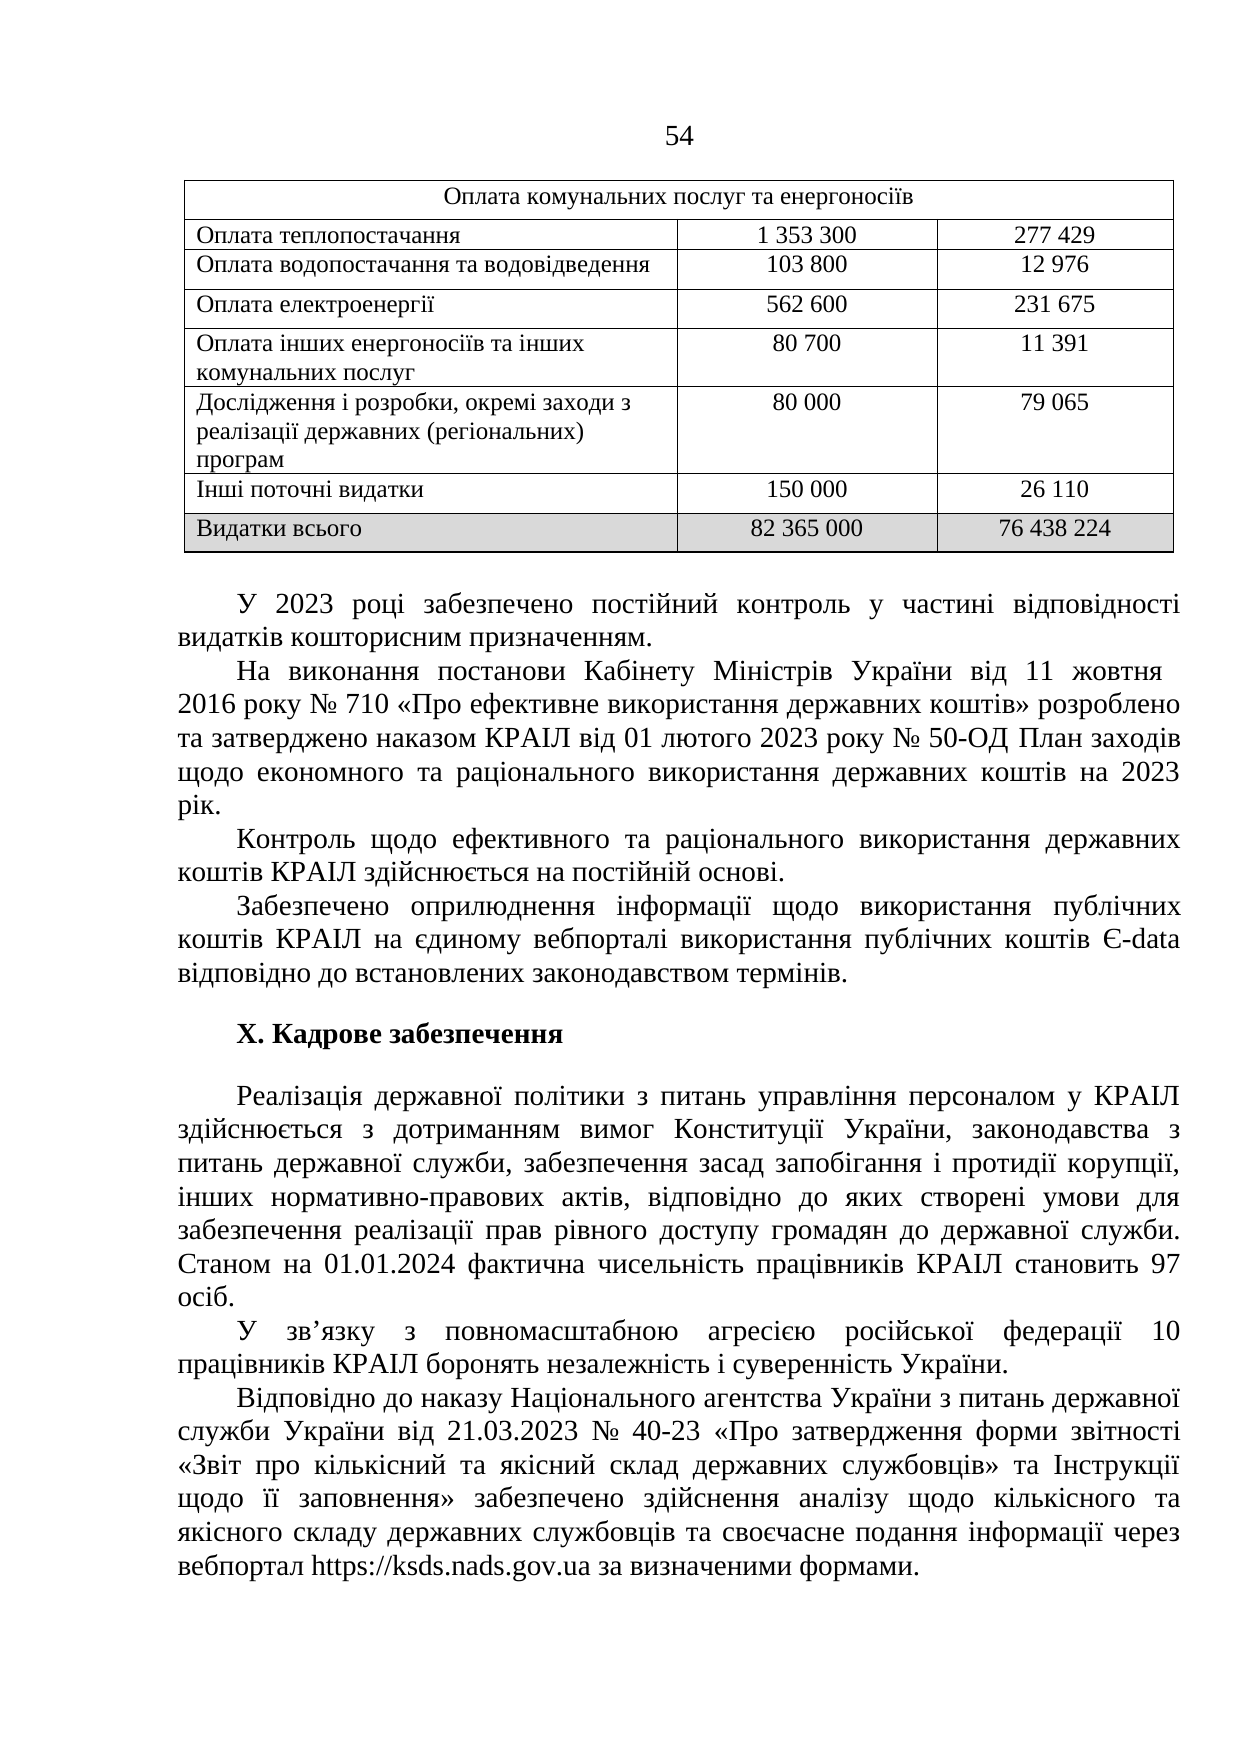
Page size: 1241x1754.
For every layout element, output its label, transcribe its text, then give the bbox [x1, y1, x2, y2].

table_cell 150 000 [678, 474, 937, 512]
text Контроль щодо ефективного та раціонального використання державних коштів КРАІЛ здійснюється на постійній основі. [177, 821, 1181, 888]
table_cell 79 065 [938, 387, 1173, 473]
table_cell Оплата теплопостачання [185, 220, 677, 248]
table_cell Оплата водопостачання та водовідведення [185, 250, 677, 288]
table_cell 26 110 [938, 474, 1173, 512]
table_cell Оплата електроенергії [185, 290, 677, 327]
table_cell 562 600 [678, 290, 937, 327]
table_cell 80 000 [678, 387, 937, 473]
text У зв’язку з повномасштабною агресією російської федерації 10 працівників КРАІЛ боронять незалежність і суверенність України. [177, 1313, 1181, 1380]
text Забезпечено оприлюднення інформації щодо використання публічних коштів КРАІЛ на єдиному вебпорталі використання публічних коштів Є-data відповідно до встановлених законодавством термінів. [177, 888, 1181, 988]
table_cell 103 800 [678, 250, 937, 288]
text Х. Кадрове забезпечення [177, 1017, 1181, 1050]
table_cell 76 438 224 [938, 514, 1173, 551]
table_cell 82 365 000 [678, 514, 937, 551]
table_cell Дослідження і розробки, окремі заходи з реалізації державних (регіональних) програм [185, 387, 677, 473]
table_cell 1 353 300 [678, 220, 937, 248]
table_cell 277 429 [938, 220, 1173, 248]
text У 2023 році забезпечено постійний контроль у частині відповідності видатків кошторисним призначенням. [177, 586, 1181, 653]
text Відповідно до наказу Національного агентства України з питань державної служби України від 21.03.2023 № 40-23 «Про затвердження форми звітності «Звіт про кількісний та якісний склад державних службовців» та Інструкції щодо її заповнення» забезпечено здійснення аналізу щодо кількісного та якісного складу державних службовців та своєчасне подання інформації через вебпортал https://ksds.nads.gov.ua за визначеними формами. [177, 1380, 1181, 1581]
table_cell 231 675 [938, 290, 1173, 327]
table_cell 12 976 [938, 250, 1173, 288]
table_cell Оплата комунальних послуг та енергоносіїв [185, 181, 1173, 219]
table_cell Інші поточні видатки [185, 474, 677, 512]
table_cell Видатки всього [185, 514, 677, 551]
table_cell 80 700 [678, 329, 937, 386]
text На виконання постанови Кабінету Міністрів України від 11 жовтня 2016 року № 710 «Про ефективне використання державних коштів» розроблено та затверджено наказом КРАІЛ від 01 лютого 2023 року № 50-ОД План заходів щодо економного та раціонального використання державних коштів на 2023 рік. [177, 653, 1181, 821]
table_cell 11 391 [938, 329, 1173, 386]
text Реалізація державної політики з питань управління персоналом у КРАІЛ здійснюється з дотриманням вимог Конституції України, законодавства з питань державної служби, забезпечення засад запобігання і протидії корупції, інших нормативно-правових актів, відповідно до яких створені умови для забезпечення реалізації прав рівного доступу громадян до державної служби. Станом на 01.01.2024 фактична чисельність працівників КРАІЛ становить 97 осіб. [177, 1078, 1181, 1313]
table_cell Оплата інших енергоносіїв та інших комунальних послуг [185, 329, 677, 386]
